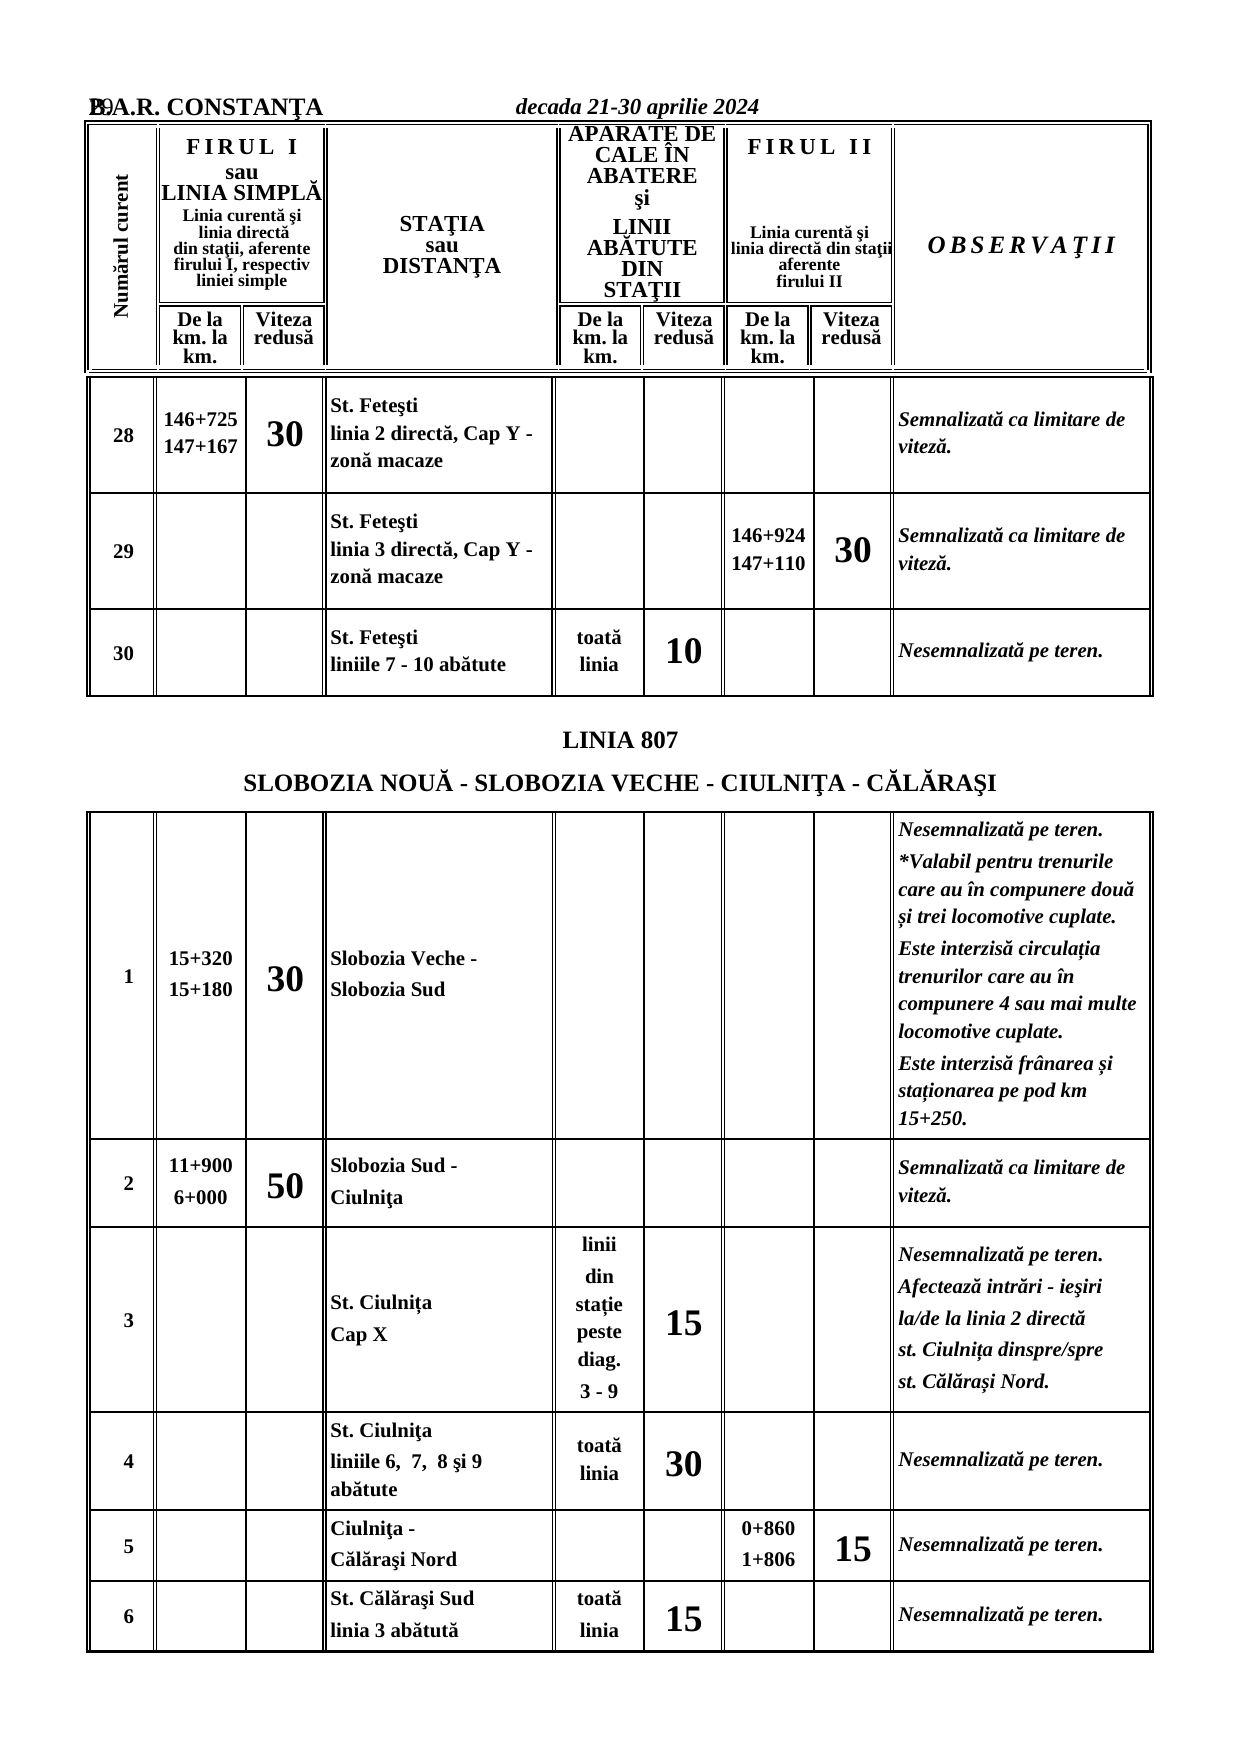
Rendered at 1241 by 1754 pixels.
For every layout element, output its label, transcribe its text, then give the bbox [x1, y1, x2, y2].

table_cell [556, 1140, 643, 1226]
table_cell [157, 494, 245, 608]
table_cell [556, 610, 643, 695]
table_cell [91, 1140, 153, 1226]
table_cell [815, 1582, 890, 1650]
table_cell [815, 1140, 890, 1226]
table_cell [91, 494, 153, 608]
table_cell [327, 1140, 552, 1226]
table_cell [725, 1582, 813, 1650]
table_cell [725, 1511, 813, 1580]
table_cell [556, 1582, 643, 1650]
table_cell [91, 378, 153, 492]
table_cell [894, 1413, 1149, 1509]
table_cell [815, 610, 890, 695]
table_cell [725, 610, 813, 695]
table_cell 146+725 147+167 [157, 378, 245, 492]
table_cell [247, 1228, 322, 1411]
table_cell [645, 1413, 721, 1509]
table_cell 30 [247, 378, 322, 492]
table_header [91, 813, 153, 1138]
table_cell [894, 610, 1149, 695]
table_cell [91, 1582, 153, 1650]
table_cell [645, 378, 721, 492]
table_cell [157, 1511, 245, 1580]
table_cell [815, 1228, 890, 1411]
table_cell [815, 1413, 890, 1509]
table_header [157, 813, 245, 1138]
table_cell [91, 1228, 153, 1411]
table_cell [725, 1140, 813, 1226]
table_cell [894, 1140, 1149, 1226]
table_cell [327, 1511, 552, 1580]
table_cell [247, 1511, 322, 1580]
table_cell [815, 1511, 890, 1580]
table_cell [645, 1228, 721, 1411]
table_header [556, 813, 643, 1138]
table_cell 146+924 147+110 [725, 494, 813, 608]
table_cell Semnalizată ca limitare de viteză. [894, 378, 1149, 492]
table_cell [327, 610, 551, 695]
table_cell [91, 610, 153, 695]
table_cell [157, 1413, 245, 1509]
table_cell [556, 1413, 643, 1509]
table_cell [247, 494, 322, 608]
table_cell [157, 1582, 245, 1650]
subtitle SLOBOZIA NOUĂ - SLOBOZIA VECHE - CIULNIŢA - CĂLĂRAŞI [89, 768, 1152, 797]
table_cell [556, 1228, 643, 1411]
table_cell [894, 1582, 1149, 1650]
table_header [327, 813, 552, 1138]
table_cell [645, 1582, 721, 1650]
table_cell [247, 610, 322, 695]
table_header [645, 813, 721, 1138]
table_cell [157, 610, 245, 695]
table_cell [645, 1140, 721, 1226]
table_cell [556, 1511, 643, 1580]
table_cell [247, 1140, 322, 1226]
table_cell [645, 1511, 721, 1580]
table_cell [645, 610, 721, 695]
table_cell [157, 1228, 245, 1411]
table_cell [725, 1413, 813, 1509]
table_cell [815, 378, 890, 492]
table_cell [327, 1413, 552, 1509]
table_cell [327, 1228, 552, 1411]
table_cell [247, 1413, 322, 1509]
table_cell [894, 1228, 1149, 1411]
table_cell 30 [815, 494, 890, 608]
table_cell [725, 378, 813, 492]
table_cell St. Feteşti linia 3 directă, Cap Y - zonă macaze [327, 494, 551, 608]
table_cell [556, 494, 643, 608]
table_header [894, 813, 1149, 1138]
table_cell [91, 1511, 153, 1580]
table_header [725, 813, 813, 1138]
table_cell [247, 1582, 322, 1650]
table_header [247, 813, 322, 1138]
table_cell [645, 494, 721, 608]
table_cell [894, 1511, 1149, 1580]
table_cell St. Feteşti linia 2 directă, Cap Y - zonă macaze [327, 378, 551, 492]
table_cell Semnalizată ca limitare de viteză. [894, 494, 1149, 608]
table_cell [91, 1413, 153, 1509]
table_cell [556, 378, 643, 492]
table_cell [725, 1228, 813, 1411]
subtitle LINIA 807 [89, 725, 1152, 753]
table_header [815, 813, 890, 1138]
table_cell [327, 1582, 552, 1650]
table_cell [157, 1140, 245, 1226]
